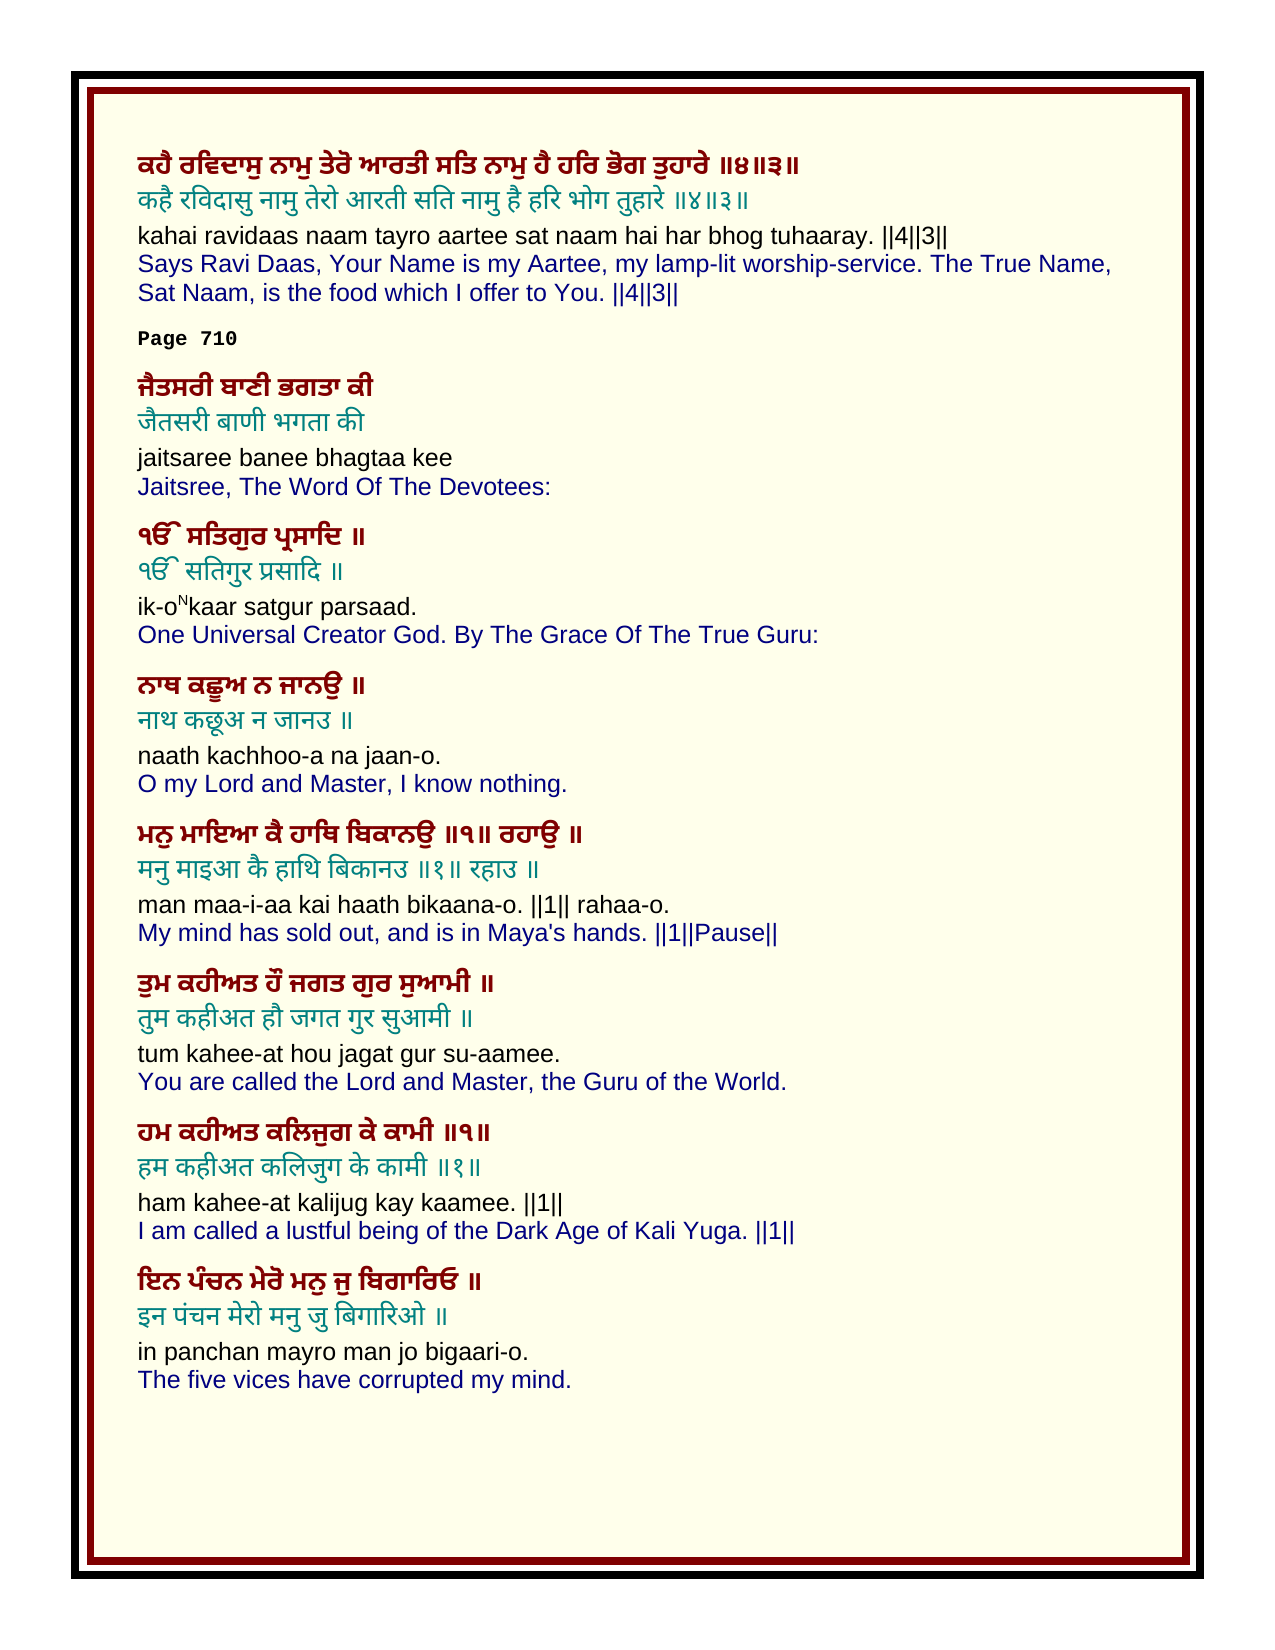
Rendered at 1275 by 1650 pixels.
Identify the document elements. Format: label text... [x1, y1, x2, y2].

text naath kachhoo-a na jaan-o. [137, 741, 1138, 769]
text हम कहीअत कलिजुग के कामी ॥१॥ [137, 1152, 1138, 1188]
text तुम कहीअत हौ जगत गुर सुआमी ॥ [137, 1003, 1138, 1039]
text One Universal Creator God. By The Grace Of The True Guru: [137, 621, 1138, 649]
text You are called the Lord and Master, the Guru of the World. [137, 1067, 1138, 1096]
text kahai ravidaas naam tayro aartee sat naam hai har bhog tuhaaray. ||4||3|| [137, 221, 1138, 249]
text मनु माइआ कै हाथि बिकानउ ॥१॥ रहाउ ॥ [137, 854, 1138, 890]
text ੴ ਸਤਿਗੁਰ ਪ੍ਰਸਾਦਿ ॥ [137, 521, 1138, 556]
text ਜੈਤਸਰੀ ਬਾਣੀ ਭਗਤਾ ਕੀ [137, 372, 1138, 407]
text Page 710 [137, 328, 1138, 351]
text कहै रविदासु नामु तेरो आरती सति नामु है हरि भोग तुहारे ॥४॥३॥ [137, 185, 1138, 221]
text in panchan mayro man jo bigaari-o. [137, 1337, 1138, 1365]
text ਮਨੁ ਮਾਇਆ ਕੈ ਹਾਥਿ ਬਿਕਾਨਉ ॥੧॥ ਰਹਾਉ ॥ [137, 819, 1138, 854]
text jaitsaree banee bhagtaa kee [137, 443, 1138, 472]
text O my Lord and Master, I know nothing. [137, 769, 1138, 798]
text नाथ कछूअ न जानउ ॥ [137, 705, 1138, 741]
text Jaitsree, The Word Of The Devotees: [137, 472, 1138, 500]
text ਤੁਮ ਕਹੀਅਤ ਹੌ ਜਗਤ ਗੁਰ ਸੁਆਮੀ ॥ [137, 968, 1138, 1003]
text I am called a lustful being of the Dark Age of Kali Yuga. ||1|| [137, 1216, 1138, 1245]
text ਹਮ ਕਹੀਅਤ ਕਲਿਜੁਗ ਕੇ ਕਾਮੀ ॥੧॥ [137, 1117, 1138, 1152]
text ik-oNkaar satgur parsaad. [137, 592, 1138, 621]
text The five vices have corrupted my mind. [137, 1365, 1138, 1394]
text ੴ सतिगुर प्रसादि ॥ [137, 556, 1138, 592]
text ਇਨ ਪੰਚਨ ਮੇਰੋ ਮਨੁ ਜੁ ਬਿਗਾਰਿਓ ॥ [137, 1266, 1138, 1301]
text man maa-i-aa kai haath bikaana-o. ||1|| rahaa-o. [137, 890, 1138, 918]
text ਨਾਥ ਕਛੂਅ ਨ ਜਾਨਉ ॥ [137, 670, 1138, 705]
text ਕਹੈ ਰਵਿਦਾਸੁ ਨਾਮੁ ਤੇਰੋ ਆਰਤੀ ਸਤਿ ਨਾਮੁ ਹੈ ਹਰਿ ਭੋਗ ਤੁਹਾਰੇ ॥੪॥੩॥ [137, 150, 1138, 185]
text My mind has sold out, and is in Maya's hands. ||1||Pause|| [137, 918, 1138, 947]
text इन पंचन मेरो मनु जु बिगारिओ ॥ [137, 1301, 1138, 1337]
text Says Ravi Daas, Your Name is my Aartee, my lamp-lit worship-service. The True Name, Sat Naam, is the food which I offer to You. ||4||3|| [137, 249, 1138, 307]
text जैतसरी बाणी भगता की [137, 407, 1138, 443]
text tum kahee-at hou jagat gur su-aamee. [137, 1039, 1138, 1067]
text ham kahee-at kalijug kay kaamee. ||1|| [137, 1188, 1138, 1216]
